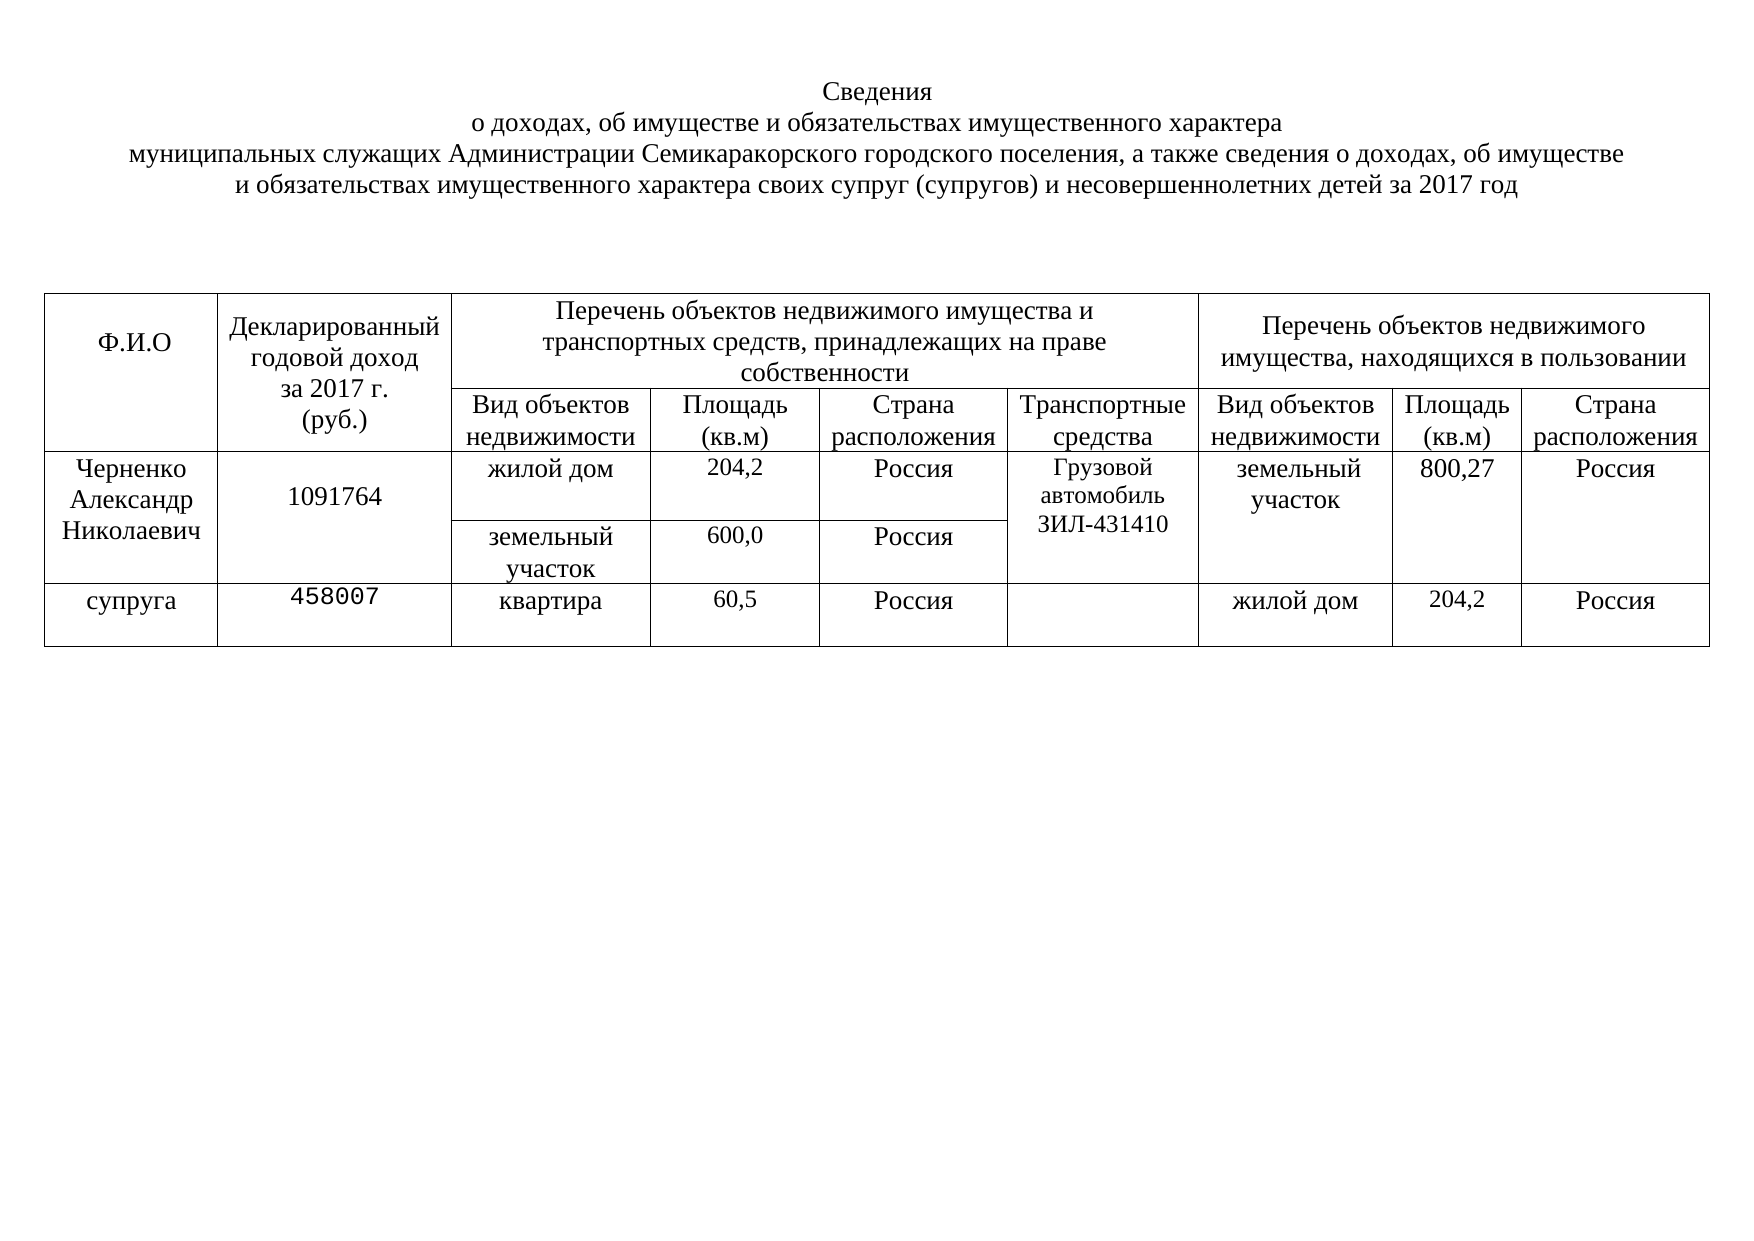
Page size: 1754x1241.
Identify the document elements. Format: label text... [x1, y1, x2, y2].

table_cell Россия [820, 521, 1007, 583]
table_cell Черненко Александр Николаевич [45, 452, 217, 583]
table_cell Россия [820, 452, 1007, 519]
table_cell 800,27 [1393, 452, 1521, 583]
table_cell Транспортные средства [1008, 389, 1198, 451]
table_header Перечень объектов недвижимого имущества и транспортных средств, принадлежащих на праве собственности [452, 294, 1198, 387]
table_header Декларированный годовой доход за 2017 г. (руб.) [218, 294, 451, 451]
table_cell квартира [452, 584, 650, 646]
table_header Ф.И.О [45, 294, 217, 451]
table_cell Россия [820, 584, 1007, 646]
table_cell 60,5 [651, 584, 819, 646]
table_cell земельный участок [452, 521, 650, 583]
table_cell Вид объектов недвижимости [1199, 389, 1392, 451]
table_cell 204,2 [651, 452, 819, 519]
text муниципальных служащих Администрации Семикаракорского городского поселения, а также сведения о доходах, об имуществе и обязательствах имущественного характера своих супруг (супругов) и несовершеннолетних детей за 2017 год [118, 137, 1636, 199]
table_cell жилой дом [1199, 584, 1392, 646]
text Сведения [118, 75, 1636, 106]
table_cell супруга [45, 584, 217, 646]
table_cell Россия [1522, 584, 1709, 646]
table_cell земельный участок [1199, 452, 1392, 583]
table_cell Россия [1522, 452, 1709, 583]
table_cell 600,0 [651, 521, 819, 583]
table_cell [1008, 584, 1198, 646]
table_header Перечень объектов недвижимого имущества, находящихся в пользовании [1199, 294, 1709, 387]
table_cell 458007 [218, 584, 451, 646]
table_cell Страна расположения [820, 389, 1007, 451]
table_cell 1091764 [218, 452, 451, 583]
table_cell Вид объектов недвижимости [452, 389, 650, 451]
table_cell 204,2 [1393, 584, 1521, 646]
table_cell жилой дом [452, 452, 650, 519]
table_cell Страна расположения [1522, 389, 1709, 451]
table_cell Площадь (кв.м) [651, 389, 819, 451]
table_cell Площадь (кв.м) [1393, 389, 1521, 451]
text о доходах, об имуществе и обязательствах имущественного характера [118, 106, 1636, 137]
table_cell Грузовой автомобиль ЗИЛ-431410 [1008, 452, 1198, 583]
